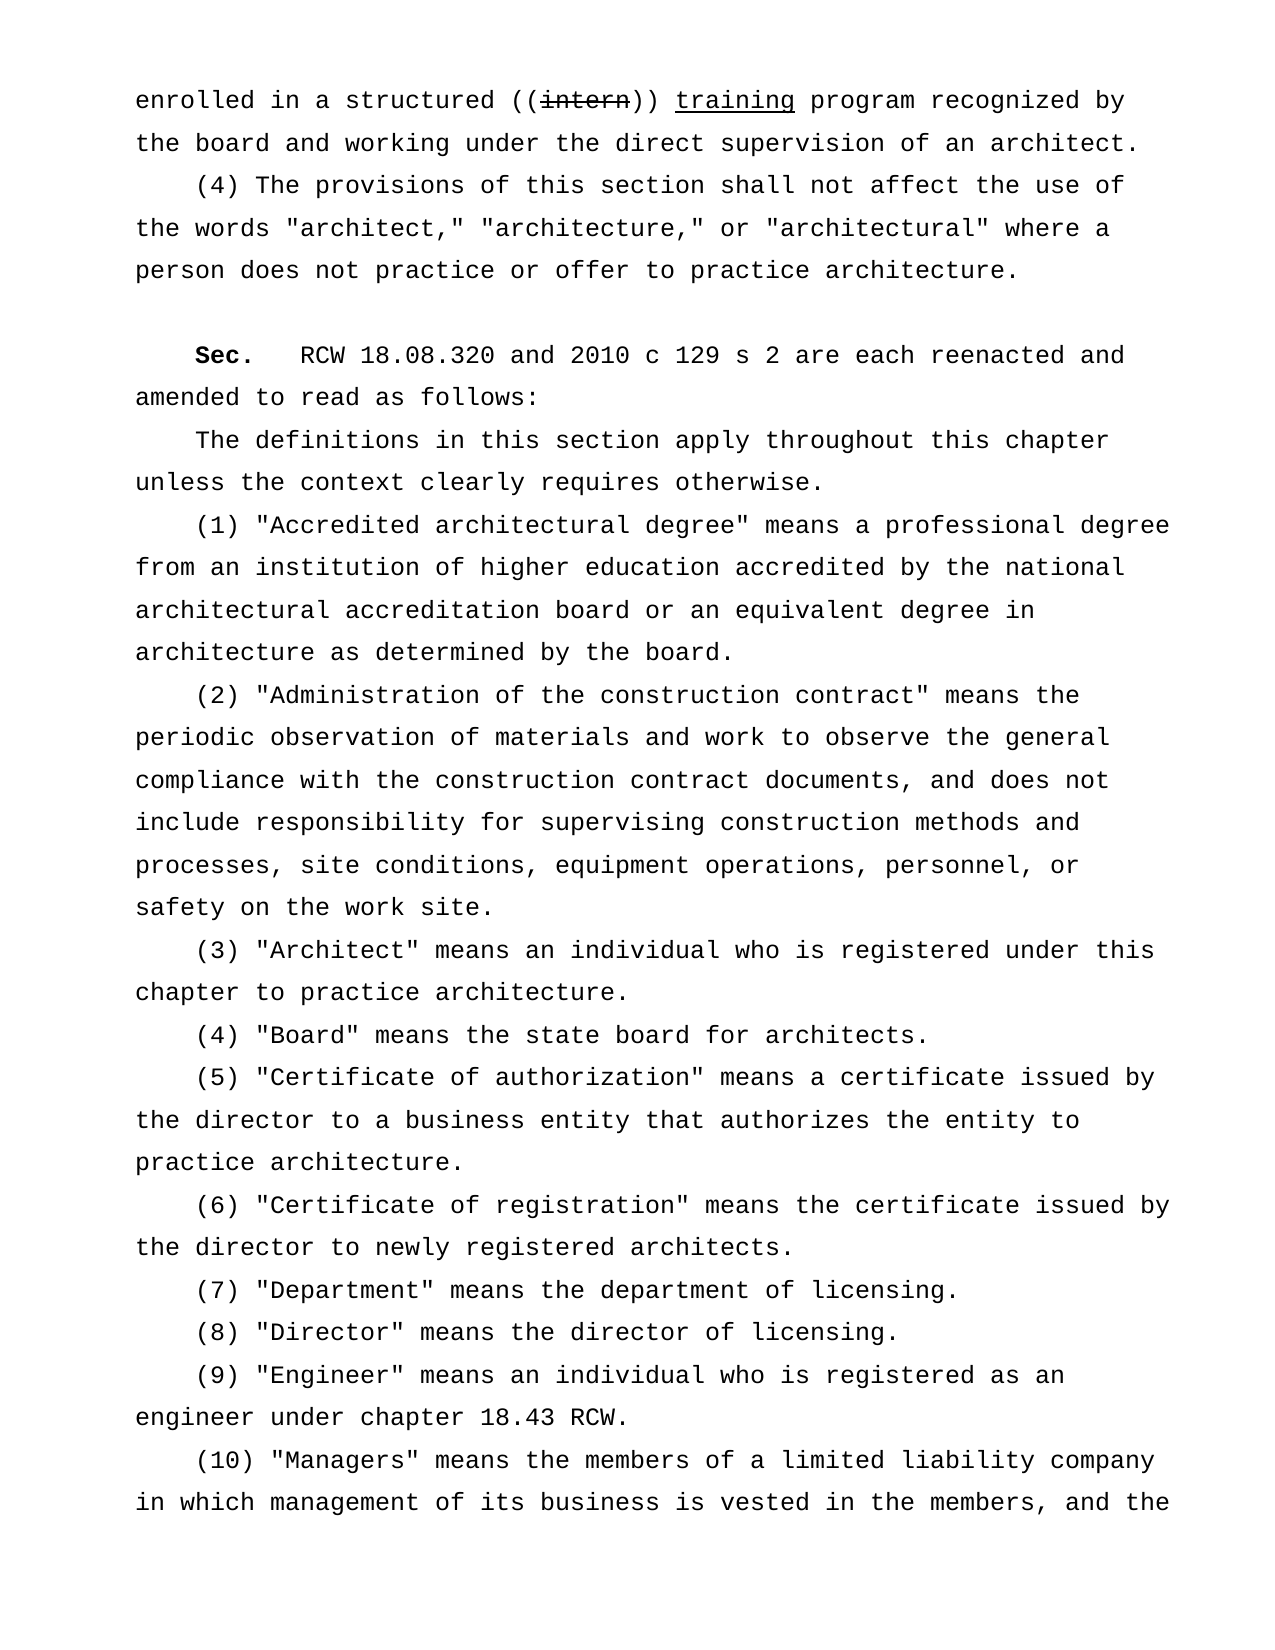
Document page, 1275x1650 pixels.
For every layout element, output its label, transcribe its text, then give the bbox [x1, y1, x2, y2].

text (3) "Architect" means an individual who is registered under this chapter to practice architecture. [135, 924, 1170, 1009]
text (6) "Certificate of registration" means the certificate issued by the director to newly registered architects. [135, 1179, 1170, 1264]
text (1) "Accredited architectural degree" means a professional degree from an institution of higher education accredited by the national architectural accreditation board or an equivalent degree in architecture as determined by the board. [135, 499, 1170, 669]
text (2) "Administration of the construction contract" means the periodic observation of materials and work to observe the general compliance with the construction contract documents, and does not include responsibility for supervising construction methods and processes, site conditions, equipment operations, personnel, or safety on the work site. [135, 669, 1170, 924]
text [135, 75, 1170, 160]
text (9) "Engineer" means an individual who is registered as an engineer under chapter 18.43 RCW. [135, 1349, 1170, 1434]
text The definitions in this section apply throughout this chapter unless the context clearly requires otherwise. [135, 414, 1170, 499]
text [135, 1434, 1170, 1519]
text (4) "Board" means the state board for architects. [135, 1009, 1170, 1052]
text (7) "Department" means the department of licensing. [135, 1264, 1170, 1307]
text (5) "Certificate of authorization" means a certificate issued by the director to a business entity that authorizes the entity to practice architecture. [135, 1052, 1170, 1179]
text (4) The provisions of this section shall not affect the use of the words "architect," "architecture," or "architectural" where a person does not practice or offer to practice architecture. [135, 160, 1170, 287]
text Sec. RCW 18.08.320 and 2010 c 129 s 2 are each reenacted and amended to read as follows: [135, 329, 1170, 414]
text (8) "Director" means the director of licensing. [135, 1307, 1170, 1349]
